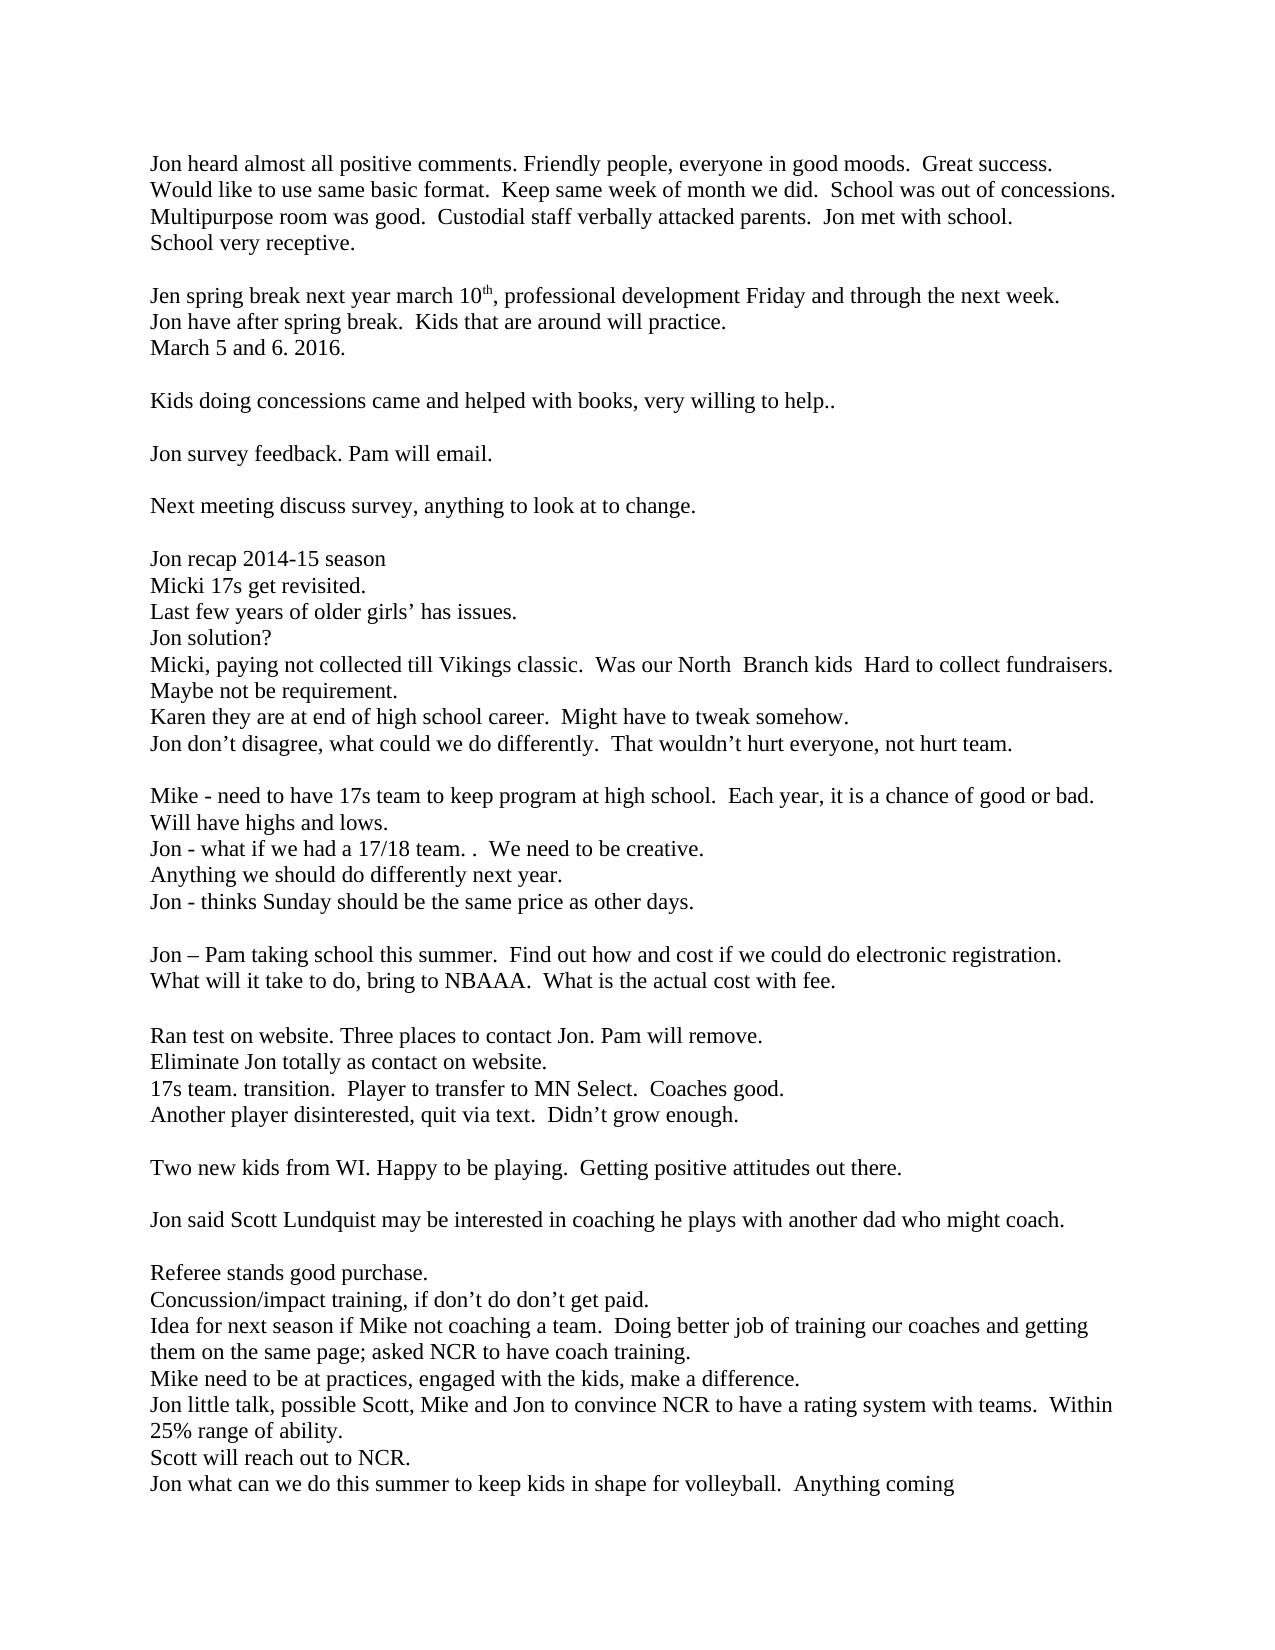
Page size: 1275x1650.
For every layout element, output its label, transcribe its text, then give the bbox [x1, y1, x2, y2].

text Ran test on website. Three places to contact Jon. Pam will remove. [150, 1022, 1125, 1048]
text March 5 and 6. 2016. [150, 334, 1125, 361]
text Eliminate Jon totally as contact on website. [150, 1048, 1125, 1075]
text Jon survey feedback. Pam will email. [150, 440, 1125, 466]
text Kids doing concessions came and helped with books, very willing to help.. [150, 387, 1125, 413]
text Next meeting discuss survey, anything to look at to change. [150, 493, 1125, 519]
text Micki, paying not collected till Vikings classic. Was our North Branch kids Hard to collect fundraisers. Maybe not be requirement. [150, 651, 1125, 703]
text Jon - thinks Sunday should be the same price as other days. [150, 888, 1125, 914]
text Jon - what if we had a 17/18 team. . We need to be creative. [150, 835, 1125, 862]
text Scott will reach out to NCR. [150, 1444, 1125, 1470]
text Mike need to be at practices, engaged with the kids, make a difference. [150, 1365, 1125, 1391]
text Jon – Pam taking school this summer. Find out how and cost if we could do electronic registration. [150, 941, 1125, 967]
text Concussion/impact training, if don’t do don’t get paid. [150, 1286, 1125, 1312]
text Jon said Scott Lundquist may be interested in coaching he plays with another dad who might coach. [150, 1207, 1125, 1233]
text Micki 17s get revisited. [150, 572, 1125, 598]
text Last few years of older girls’ has issues. [150, 598, 1125, 624]
text Jon recap 2014-15 season [150, 545, 1125, 572]
text Karen they are at end of high school career. Might have to tweak somehow. [150, 703, 1125, 730]
text Idea for next season if Mike not coaching a team. Doing better job of training our coaches and getting them on the same page; asked NCR to have coach training. [150, 1312, 1125, 1365]
text Two new kids from WI. Happy to be playing. Getting positive attitudes out there. [150, 1154, 1125, 1180]
text Mike - need to have 17s team to keep program at high school. Each year, it is a chance of good or bad. Will have highs and lows. [150, 782, 1125, 835]
text Jon little talk, possible Scott, Mike and Jon to convince NCR to have a rating system with teams. Within 25% range of ability. [150, 1391, 1125, 1444]
text Another player disinterested, quit via text. Didn’t grow enough. [150, 1101, 1125, 1127]
text Referee stands good purchase. [150, 1259, 1125, 1286]
text Jon heard almost all positive comments. Friendly people, everyone in good moods. Great success. [150, 150, 1125, 176]
text Jon solution? [150, 624, 1125, 651]
text Would like to use same basic format. Keep same week of month we did. School was out of concessions. Multipurpose room was good. Custodial staff verbally attacked parents. Jon met with school. [150, 176, 1125, 229]
text Anything we should do differently next year. [150, 862, 1125, 888]
text 17s team. transition. Player to transfer to MN Select. Coaches good. [150, 1075, 1125, 1101]
text Jen spring break next year march 10th, professional development Friday and through the next week. [150, 282, 1125, 308]
text What will it take to do, bring to NBAAA. What is the actual cost with fee. [150, 967, 1125, 993]
text Jon have after spring break. Kids that are around will practice. [150, 308, 1125, 334]
text School very receptive. [150, 229, 1125, 255]
text Jon what can we do this summer to keep kids in shape for volleyball. Anything coming [150, 1470, 1125, 1496]
text Jon don’t disagree, what could we do differently. That wouldn’t hurt everyone, not hurt team. [150, 730, 1125, 756]
